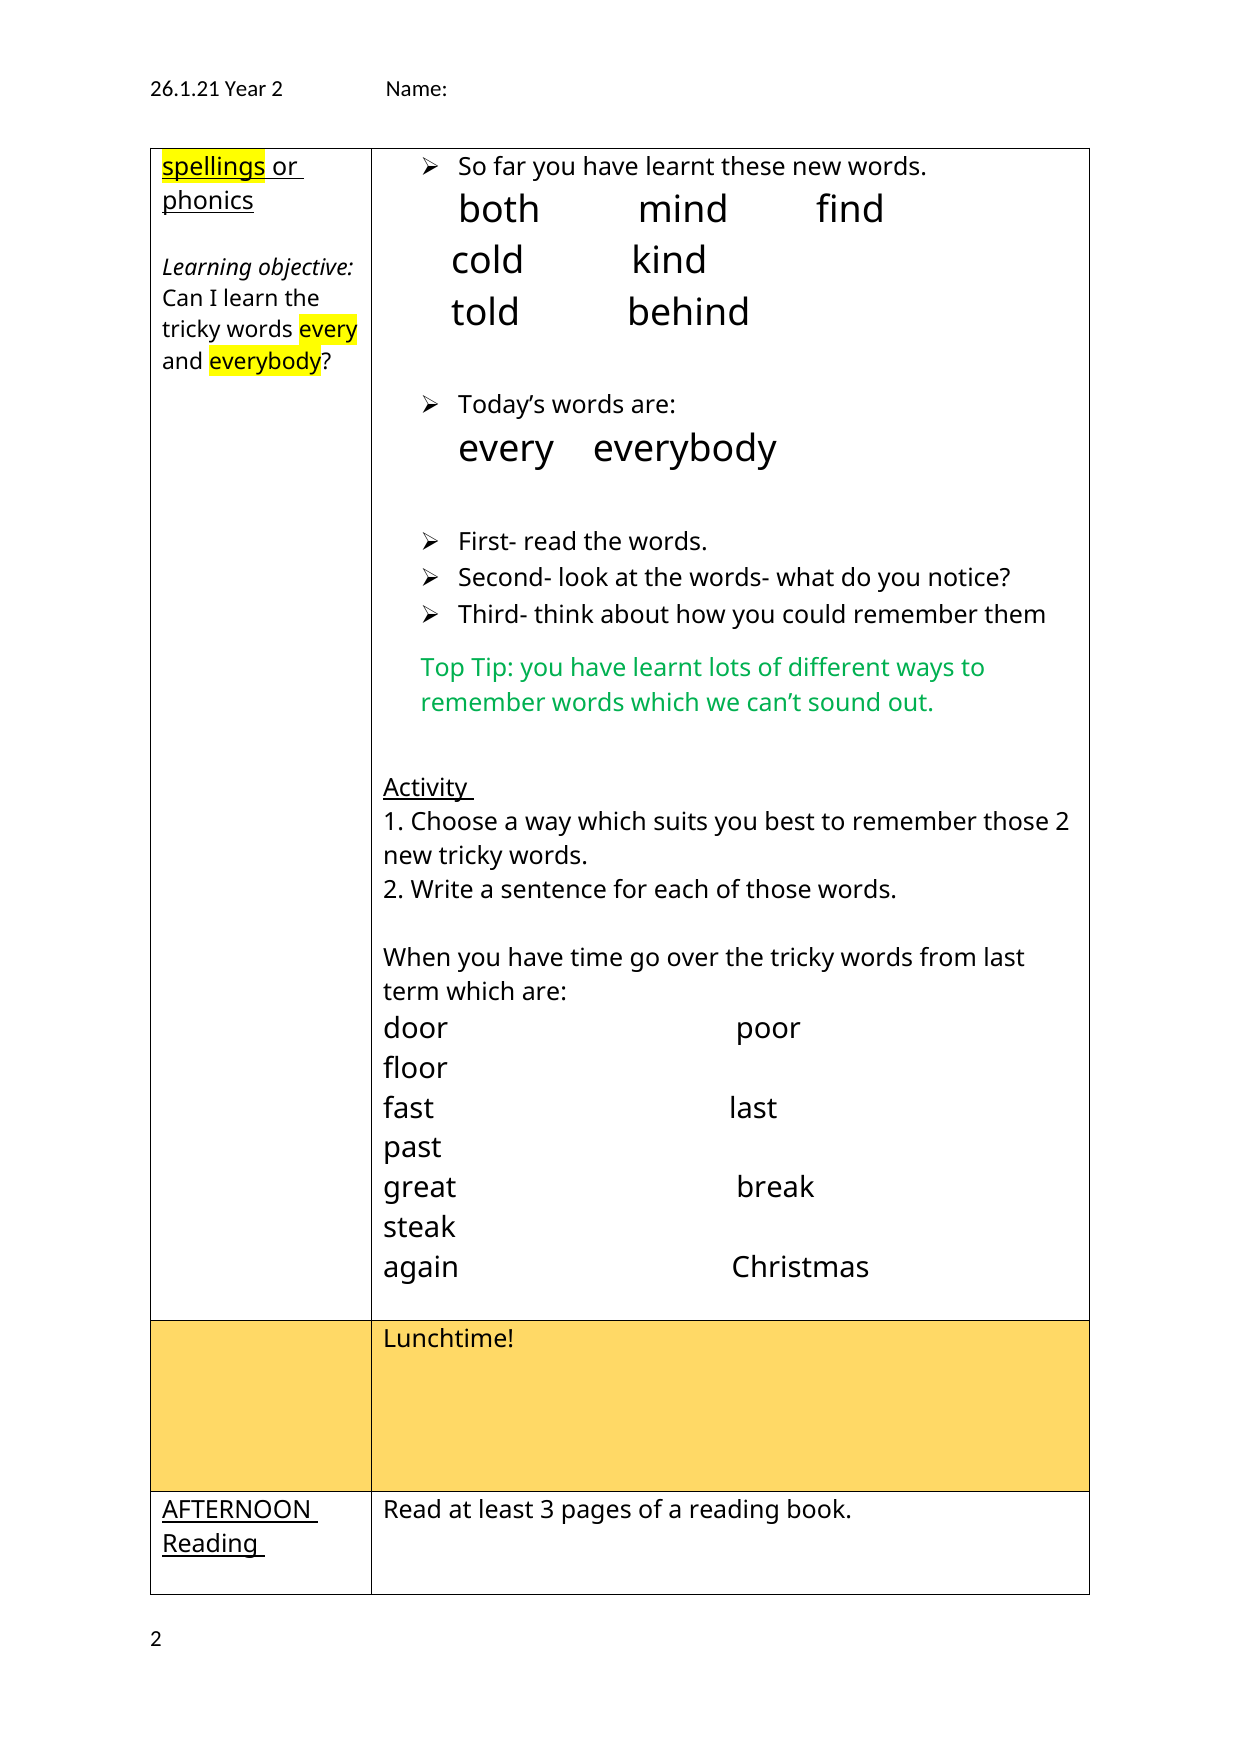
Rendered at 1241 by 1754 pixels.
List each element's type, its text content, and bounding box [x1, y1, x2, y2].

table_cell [151, 149, 371, 1319]
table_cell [372, 149, 1089, 1319]
table_cell Read at least 3 pages of a reading book. [372, 1492, 1089, 1594]
table_cell [151, 1321, 371, 1491]
table_cell Lunchtime! [372, 1321, 1089, 1491]
table_cell AFTERNOON Reading [151, 1492, 371, 1594]
